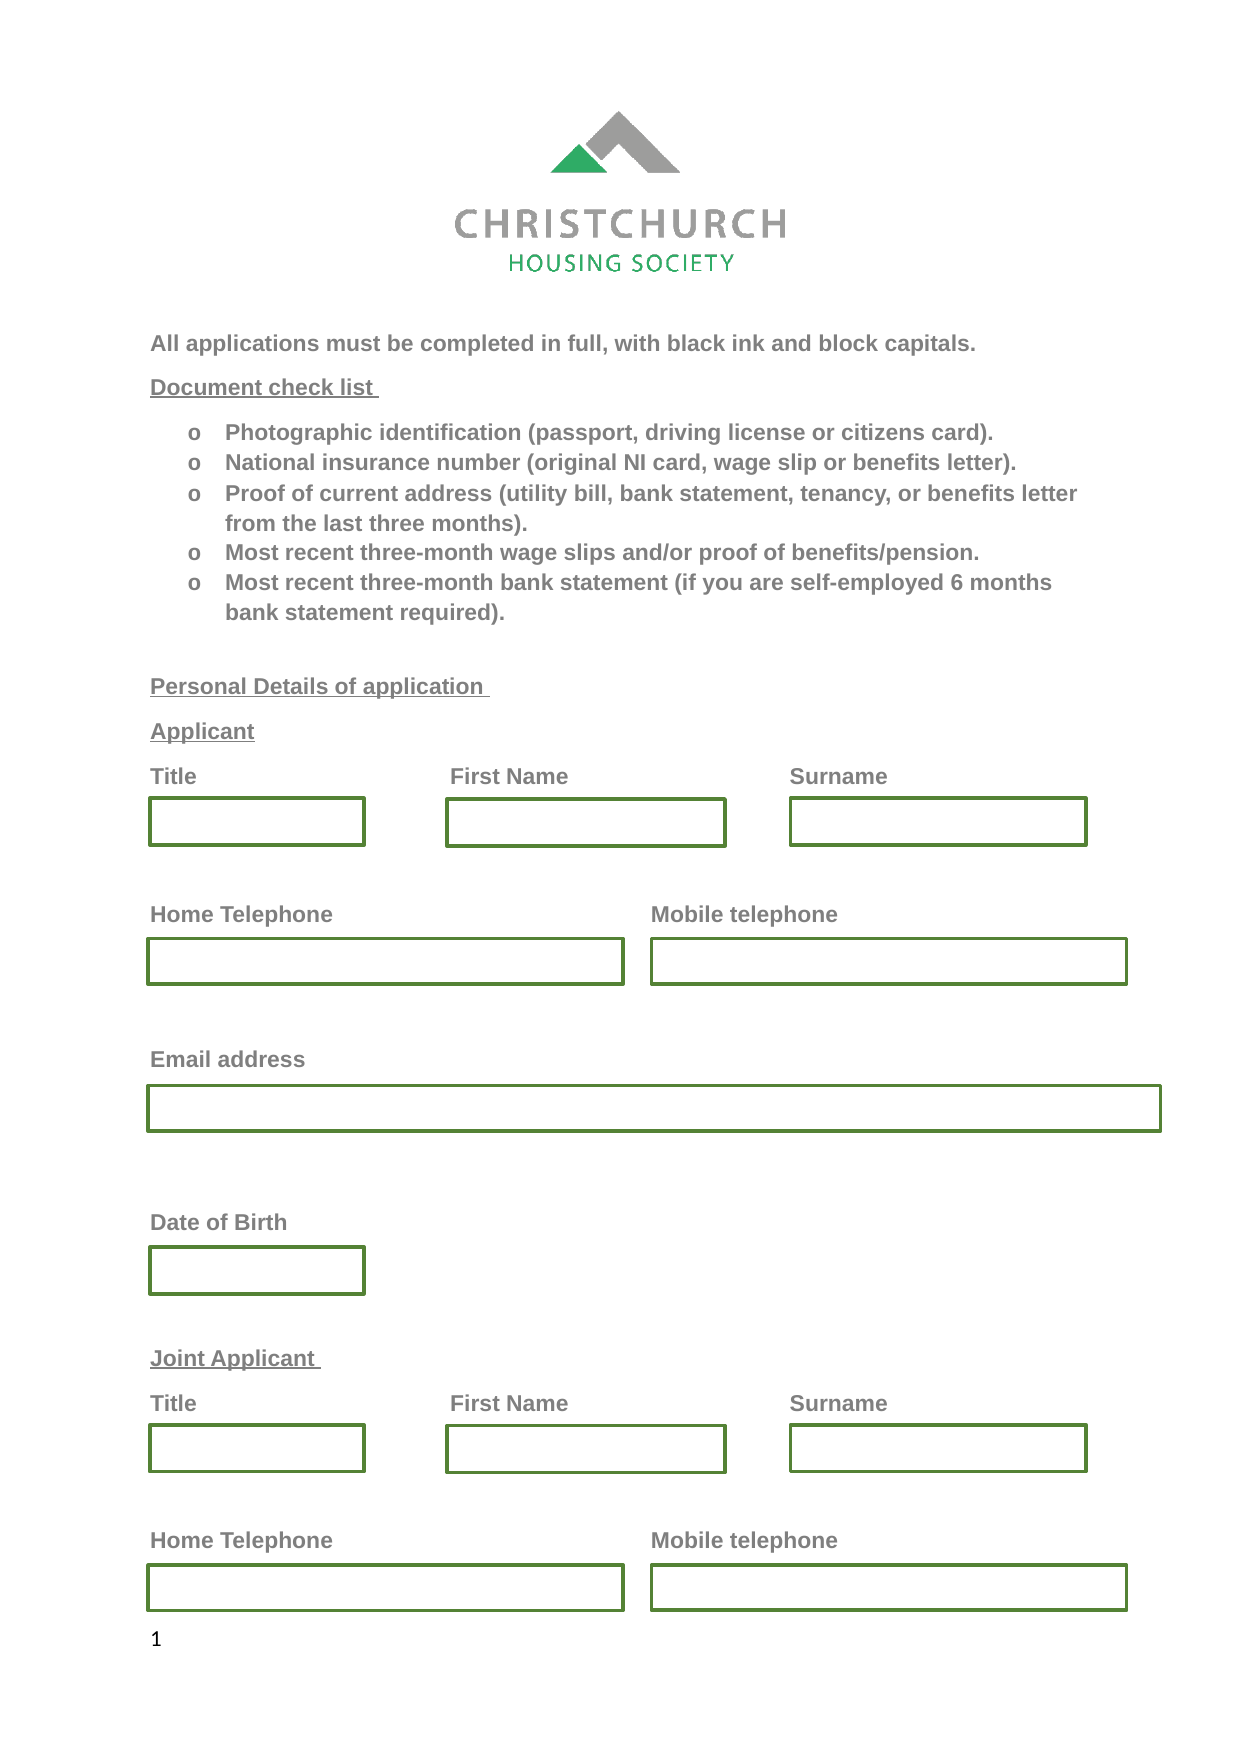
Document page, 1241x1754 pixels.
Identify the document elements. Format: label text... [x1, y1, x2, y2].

list Proof of current address (utility bill, bank statement, tenancy, or benefits letter from the last three months). [187, 479, 1090, 536]
text Home Telephone Mobile telephone [150, 1527, 1090, 1553]
list Photographic identification (passport, driving license or citizens card). [187, 418, 1090, 447]
text Home Telephone Mobile telephone [150, 901, 1090, 927]
text Personal Details of application [150, 673, 1090, 699]
list Most recent three-month wage slips and/or proof of benefits/pension. [187, 538, 1090, 567]
text Title First Name Surname [150, 1390, 1090, 1416]
text Joint Applicant [150, 1344, 1090, 1371]
text Title First Name Surname [150, 763, 1090, 789]
list National insurance number (original NI card, wage slip or benefits letter). [187, 449, 1090, 477]
text Date of Birth [150, 1209, 1090, 1236]
text Document check list [150, 373, 1090, 400]
text All applications must be completed in full, with black ink and block capitals. [150, 330, 1090, 357]
text Email address [150, 1046, 1090, 1072]
list Most recent three-month bank statement (if you are self-employed 6 months bank statement required). [187, 569, 1090, 626]
picture [390, 90, 851, 294]
text Applicant [150, 718, 1090, 744]
